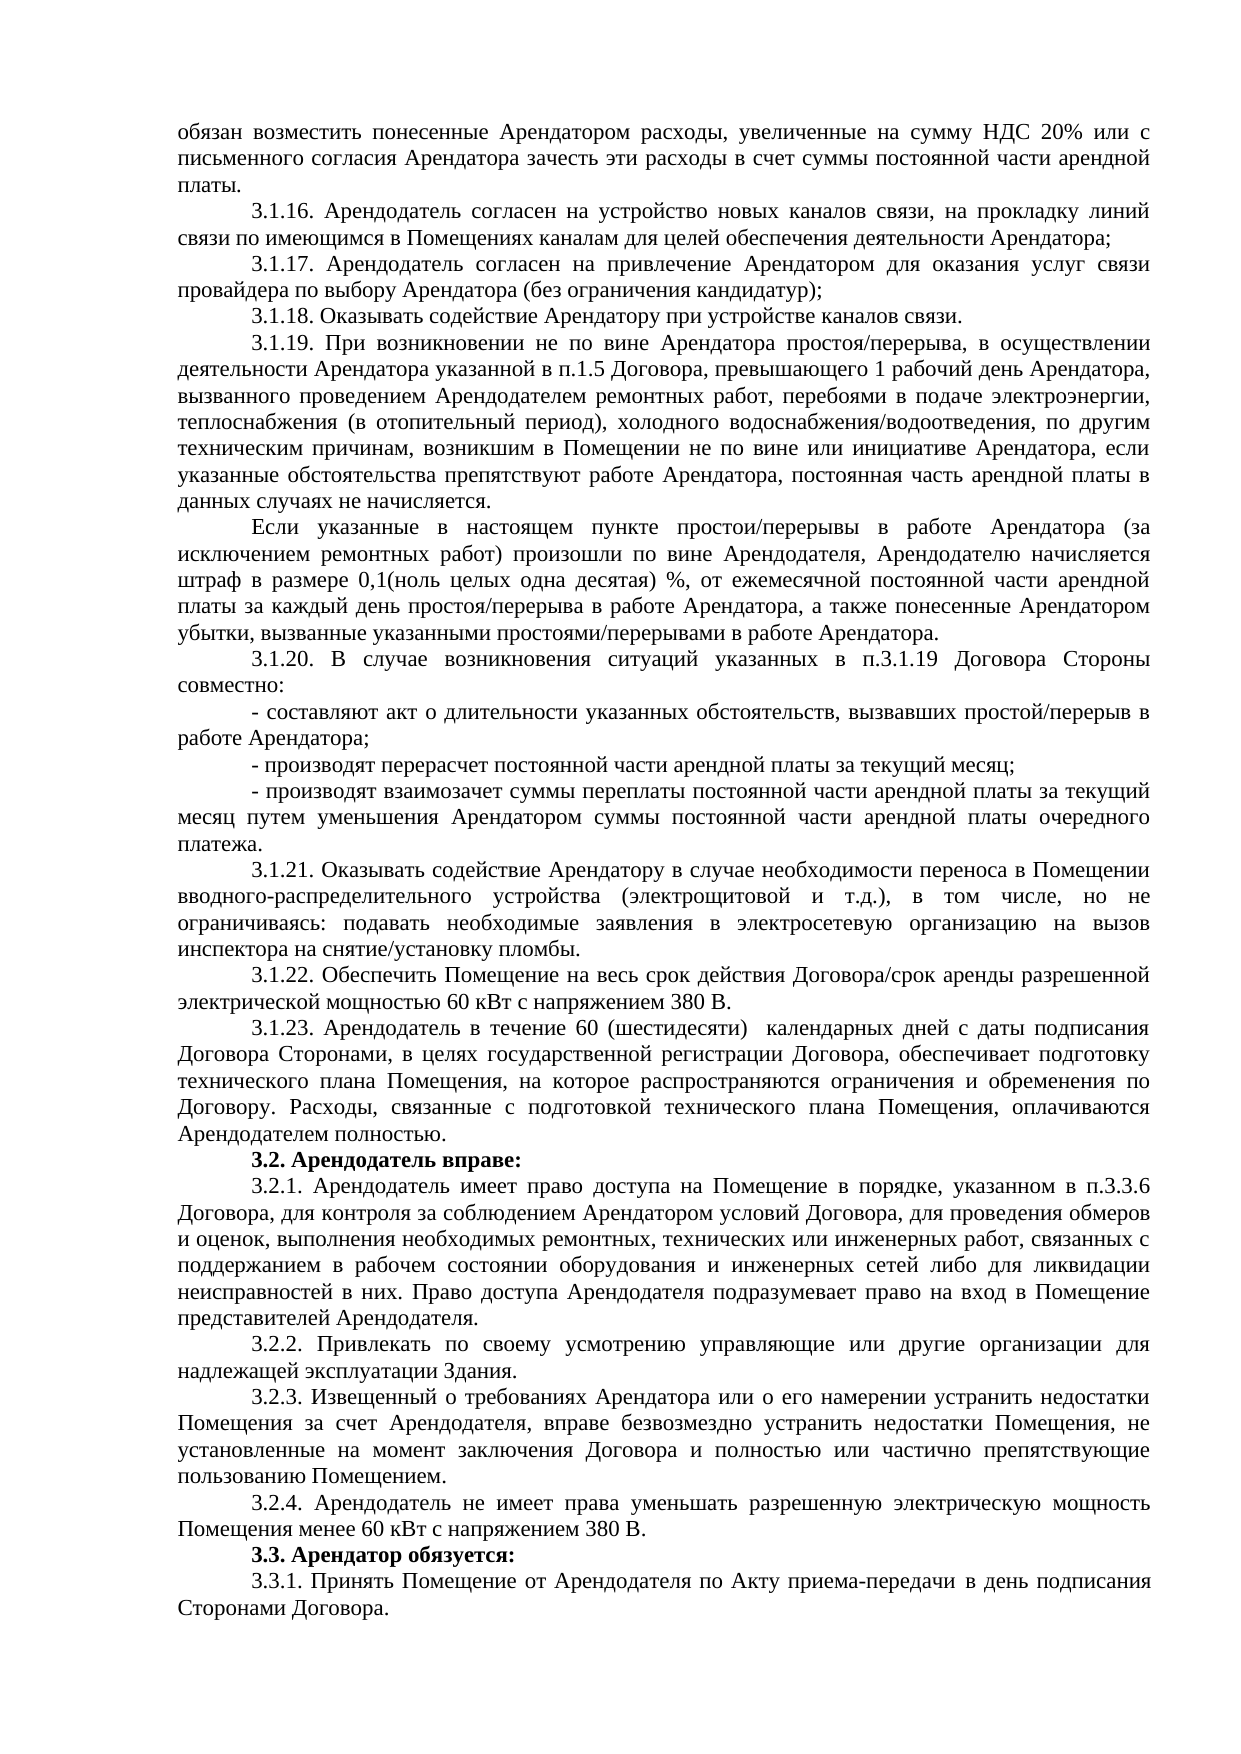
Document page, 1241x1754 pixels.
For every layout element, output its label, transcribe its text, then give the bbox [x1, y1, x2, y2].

text 3.1.21. Оказывать содействие Арендатору в случае необходимости переноса в Помещении вводного-распределительного устройства (электрощитовой и т.д.), в том числе, но не ограничиваясь: подавать необходимые заявления в электросетевую организацию на вызов инспектора на снятие/установку пломбы. [177, 856, 1152, 961]
text 3.1.23. Арендодатель в течение 60 (шестидесяти) календарных дней с даты подписания Договора Сторонами, в целях государственной регистрации Договора, обеспечивает подготовку технического плана Помещения, на которое распространяются ограничения и обременения по Договору. Расходы, связанные с подготовкой технического плана Помещения, оплачиваются Арендодателем полностью. [177, 1014, 1152, 1146]
text 3.1.18. Оказывать содействие Арендатору при устройстве каналов связи. [177, 303, 1152, 329]
text Если указанные в настоящем пункте простои/перерывы в работе Арендатора (за исключением ремонтных работ) произошли по вине Арендодателя, Арендодателю начисляется штраф в размере 0,1(ноль целых одна десятая) %, от ежемесячной постоянной части арендной платы за каждый день простоя/перерыва в работе Арендатора, а также понесенные Арендатором убытки, вызванные указанными простоями/перерывами в работе Арендатора. [177, 513, 1152, 645]
text - производят взаимозачет суммы переплаты постоянной части арендной платы за текущий месяц путем уменьшения Арендатором суммы постоянной части арендной платы очередного платежа. [177, 777, 1152, 856]
text 3.2.1. Арендодатель имеет право доступа на Помещение в порядке, указанном в п.3.3.6 Договора, для контроля за соблюдением Арендатором условий Договора, для проведения обмеров и оценок, выполнения необходимых ремонтных, технических или инженерных работ, связанных с поддержанием в рабочем состоянии оборудования и инженерных сетей либо для ликвидации неисправностей в них. Право доступа Арендодателя подразумевает право на вход в Помещение представителей Арендодателя. [177, 1172, 1152, 1330]
text 3.2.2. Привлекать по своему усмотрению управляющие или другие организации для надлежащей эксплуатации Здания. [177, 1330, 1152, 1383]
text 3.2.4. Арендодатель не имеет права уменьшать разрешенную электрическую мощность Помещения менее 60 кВт с напряжением 380 В. [177, 1488, 1152, 1541]
text 3.1.19. При возникновении не по вине Арендатора простоя/перерыва, в осуществлении деятельности Арендатора указанной в п.1.5 Договора, превышающего 1 рабочий день Арендатора, вызванного проведением Арендодателем ремонтных работ, перебоями в подаче электроэнергии, теплоснабжения (в отопительный период), холодного водоснабжения/водоотведения, по другим техническим причинам, возникшим в Помещении не по вине или инициативе Арендатора, если указанные обстоятельства препятствуют работе Арендатора, постоянная часть арендной платы в данных случаях не начисляется. [177, 329, 1152, 513]
text 3.2. Арендодатель вправе: [177, 1146, 1152, 1172]
text - производят перерасчет постоянной части арендной платы за текущий месяц; [177, 751, 1152, 777]
text 3.1.17. Арендодатель согласен на привлечение Арендатором для оказания услуг связи провайдера по выбору Арендатора (без ограничения кандидатур); [177, 250, 1152, 303]
text 3.2.3. Извещенный о требованиях Арендатора или о его намерении устранить недостатки Помещения за счет Арендодателя, вправе безвозмездно устранить недостатки Помещения, не установленные на момент заключения Договора и полностью или частично препятствующие пользованию Помещением. [177, 1383, 1152, 1488]
text 3.3.1. Принять Помещение от Арендодателя по Акту приема-передачи в день подписания Сторонами Договора. [177, 1568, 1152, 1620]
text 3.1.16. Арендодатель согласен на устройство новых каналов связи, на прокладку линий связи по имеющимся в Помещениях каналам для целей обеспечения деятельности Арендатора; [177, 197, 1152, 250]
text 3.3. Арендатор обязуется: [177, 1541, 1152, 1568]
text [177, 118, 1152, 197]
text 3.1.20. В случае возникновения ситуаций указанных в п.3.1.19 Договора Стороны совместно: [177, 645, 1152, 698]
text 3.1.22. Обеспечить Помещение на весь срок действия Договора/срок аренды разрешенной электрической мощностью 60 кВт с напряжением 380 В. [177, 961, 1152, 1014]
text - составляют акт о длительности указанных обстоятельств, вызвавших простой/перерыв в работе Арендатора; [177, 698, 1152, 751]
